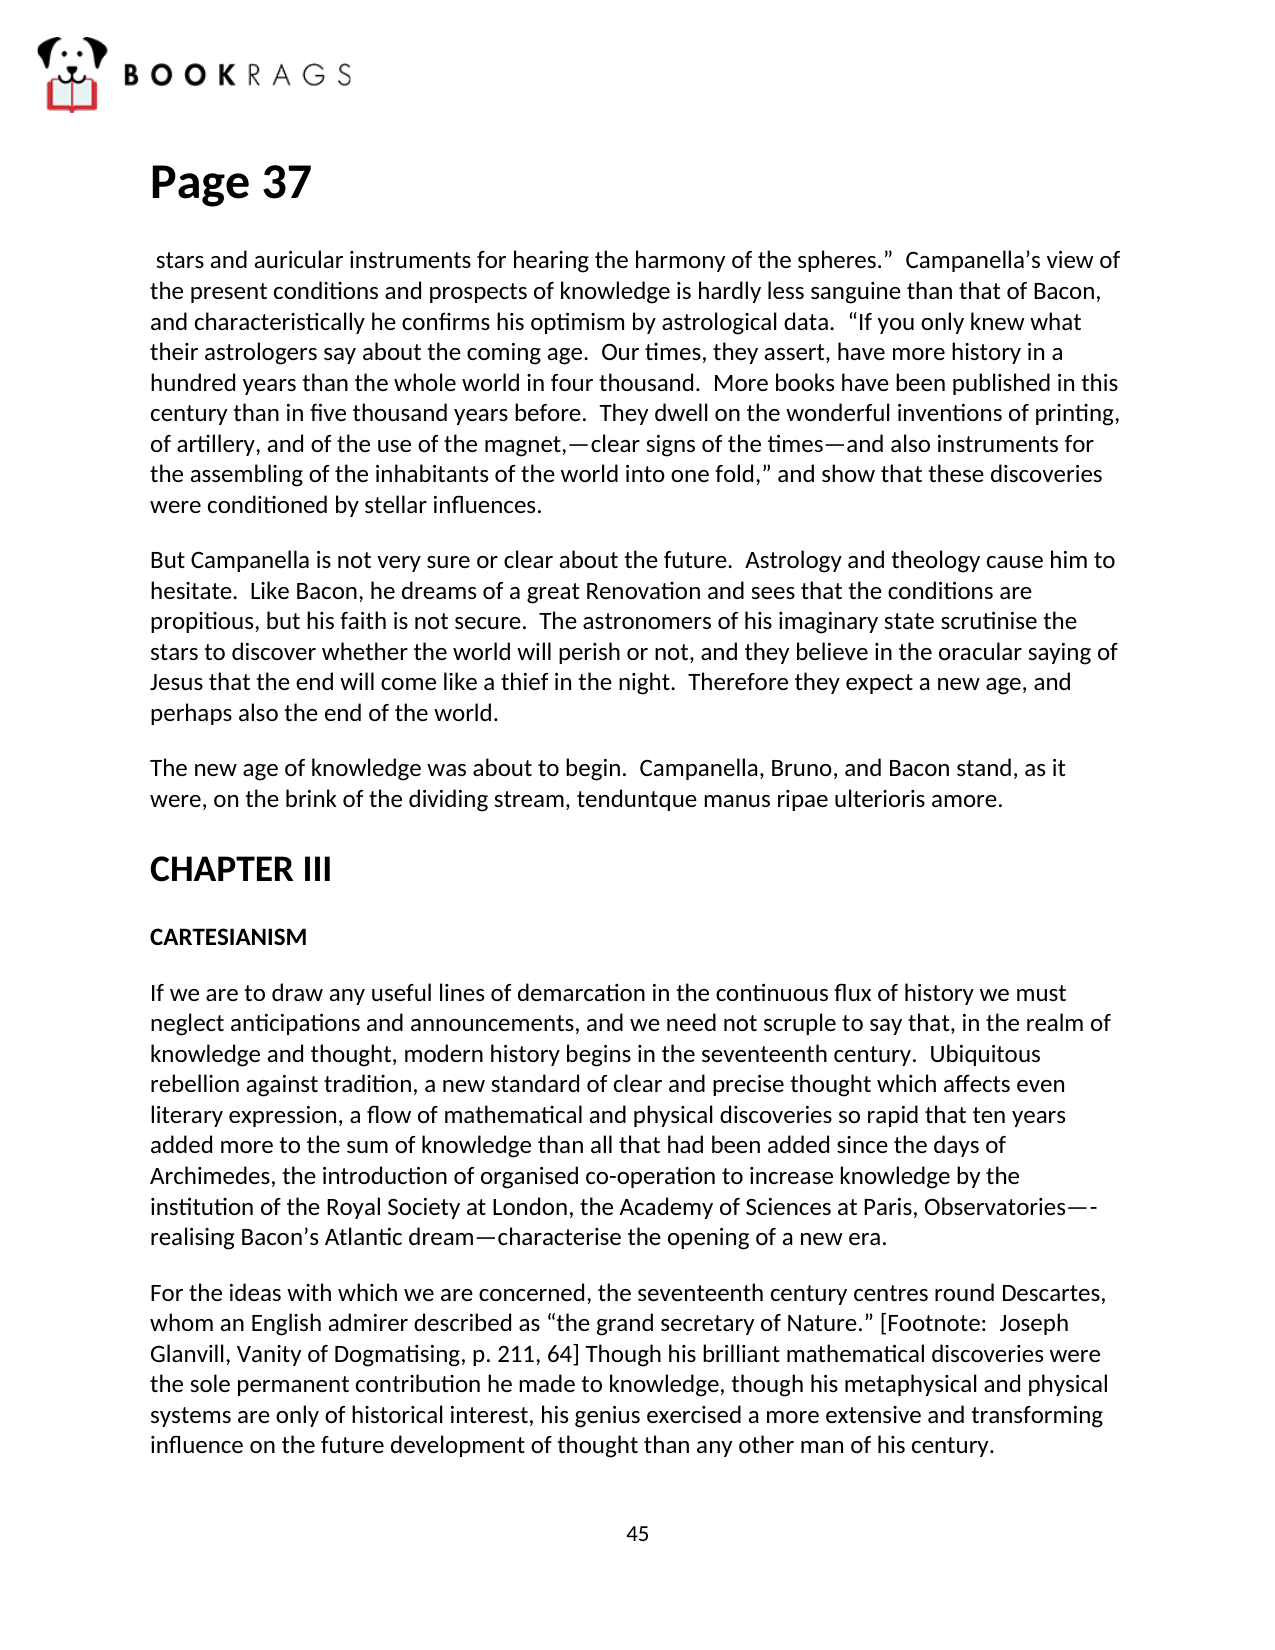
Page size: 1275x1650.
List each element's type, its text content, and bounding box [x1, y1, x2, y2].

text Page 37 [150, 150, 1125, 211]
text If we are to draw any useful lines of demarcation in the continuous flux of history we must neglect anticipations and announcements, and we need not scruple to say that, in the realm of knowledge and thought, modern history begins in the seventeenth century. Ubiquitous rebellion against tradition, a new standard of clear and precise thought which affects even literary expression, a flow of mathematical and physical discoveries so rapid that ten years added more to the sum of knowledge than all that had been added since the days of Archimedes, the introduction of organised co-operation to increase knowledge by the institution of the Royal Society at London, the Academy of Sciences at Paris, Observatories—­realising Bacon’s Atlantic dream—­characterise the opening of a new era. [150, 977, 1125, 1252]
text stars and auricular instruments for hearing the harmony of the spheres.” Campanella’s view of the present conditions and prospects of knowledge is hardly less sanguine than that of Bacon, and characteristically he confirms his optimism by astrological data. “If you only knew what their astrologers say about the coming age. Our times, they assert, have more history in a hundred years than the whole world in four thousand. More books have been published in this century than in five thousand years before. They dwell on the wonderful inventions of printing, of artillery, and of the use of the magnet,—­clear signs of the times—­and also instruments for the assembling of the inhabitants of the world into one fold,” and show that these discoveries were conditioned by stellar influences. [150, 244, 1125, 519]
text CARTESIANISM [150, 922, 1125, 952]
text CHAPTER III [150, 844, 1125, 890]
text For the ideas with which we are concerned, the seventeenth century centres round Descartes, whom an English admirer described as “the grand secretary of Nature.” [Footnote: Joseph Glanvill, Vanity of Dogmatising, p. 211, 64] Though his brilliant mathematical discoveries were the sole permanent contribution he made to knowledge, though his metaphysical and physical systems are only of historical interest, his genius exercised a more extensive and transforming influence on the future development of thought than any other man of his century. [150, 1277, 1125, 1460]
text But Campanella is not very sure or clear about the future. Astrology and theology cause him to hesitate. Like Bacon, he dreams of a great Renovation and sees that the conditions are propitious, but his faith is not secure. The astronomers of his imaginary state scrutinise the stars to discover whether the world will perish or not, and they believe in the oracular saying of Jesus that the end will come like a thief in the night. Therefore they expect a new age, and perhaps also the end of the world. [150, 544, 1125, 727]
picture [37, 37, 351, 113]
text The new age of knowledge was about to begin. Campanella, Bruno, and Bacon stand, as it were, on the brink of the dividing stream, tenduntque manus ripae ulterioris amore. [150, 752, 1125, 813]
